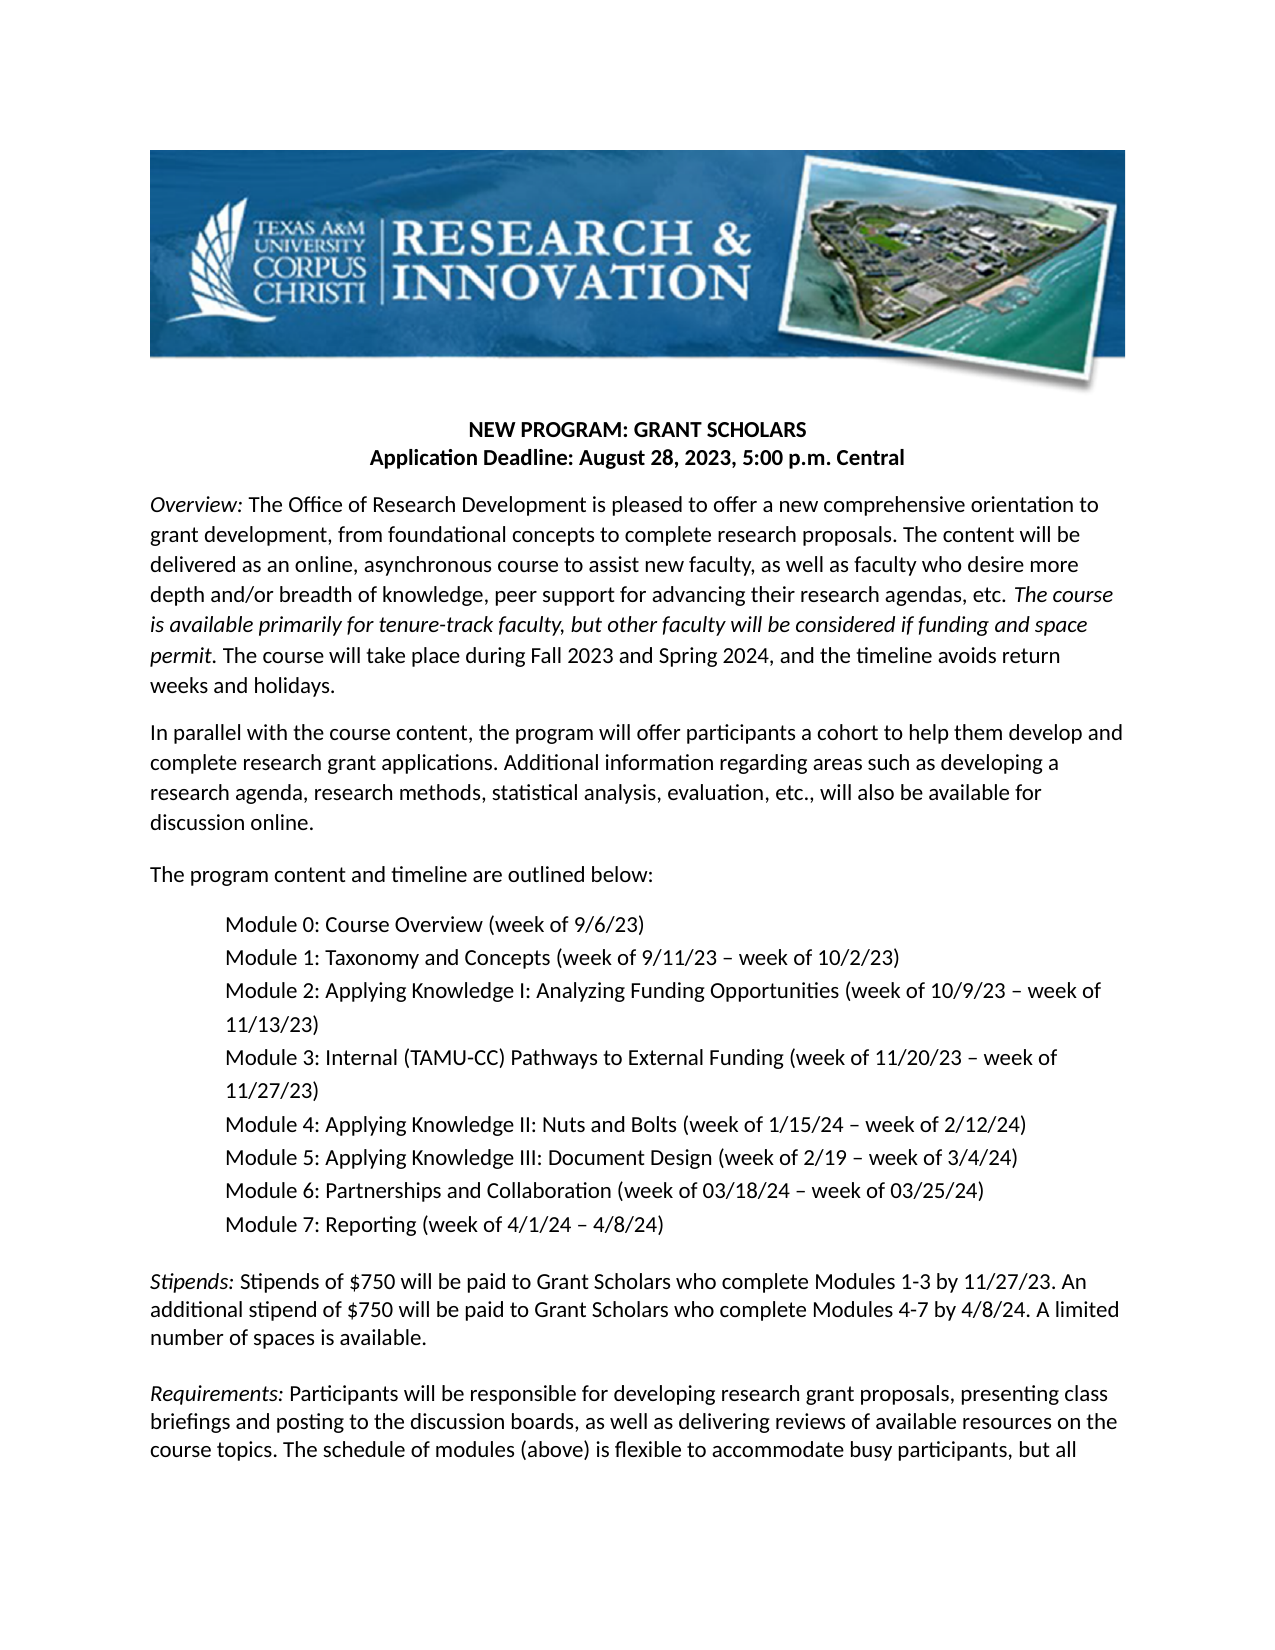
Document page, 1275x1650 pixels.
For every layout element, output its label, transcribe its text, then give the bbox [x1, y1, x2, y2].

picture [150, 150, 1125, 396]
text In parallel with the course content, the program will offer participants a cohort to help them develop and complete research grant applications. Additional information regarding areas such as developing a research agenda, research methods, statistical analysis, evaluation, etc., will also be available for discussion online. [150, 718, 1125, 837]
text Stipends: Stipends of $750 will be paid to Grant Scholars who complete Modules 1-3 by 11/27/23. An additional stipend of $750 will be paid to Grant Scholars who complete Modules 4-7 by 4/8/24. A limited number of spaces is available. [150, 1267, 1125, 1351]
text Module 1: Taxonomy and Concepts (week of 9/11/23 – week of 10/2/23) [150, 939, 1125, 972]
text Module 3: Internal (TAMU-CC) Pathways to External Funding (week of 11/20/23 – week of 11/27/23) [225, 1039, 1125, 1105]
text Module 6: Partnerships and Collaboration (week of 03/18/24 – week of 03/25/24) [150, 1172, 1125, 1205]
text NEW PROGRAM: GRANT SCHOLARS [150, 415, 1125, 443]
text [150, 1379, 1125, 1463]
text Module 2: Applying Knowledge I: Analyzing Funding Opportunities (week of 10/9/23 – week of 11/13/23) [225, 972, 1125, 1039]
text Overview: The Office of Research Development is pleased to offer a new comprehensive orientation to grant development, from foundational concepts to complete research proposals. The content will be delivered as an online, asynchronous course to assist new faculty, as well as faculty who desire more depth and/or breadth of knowledge, peer support for advancing their research agendas, etc. The course is available primarily for tenure-track faculty, but other faculty will be considered if funding and space permit. The course will take place during Fall 2023 and Spring 2024, and the timeline avoids return weeks and holidays. [150, 490, 1125, 699]
text Module 5: Applying Knowledge III: Document Design (week of 2/19 – week of 3/4/24) [150, 1139, 1125, 1172]
text Module 4: Applying Knowledge II: Nuts and Bolts (week of 1/15/24 – week of 2/12/24) [150, 1105, 1125, 1139]
text Module 0: Course Overview (week of 9/6/23) [150, 905, 1125, 939]
text The program content and timeline are outlined below: [150, 855, 1125, 889]
text Application Deadline: August 28, 2023, 5:00 p.m. Central [150, 443, 1125, 471]
text Module 7: Reporting (week of 4/1/24 – 4/8/24) [150, 1205, 1125, 1239]
